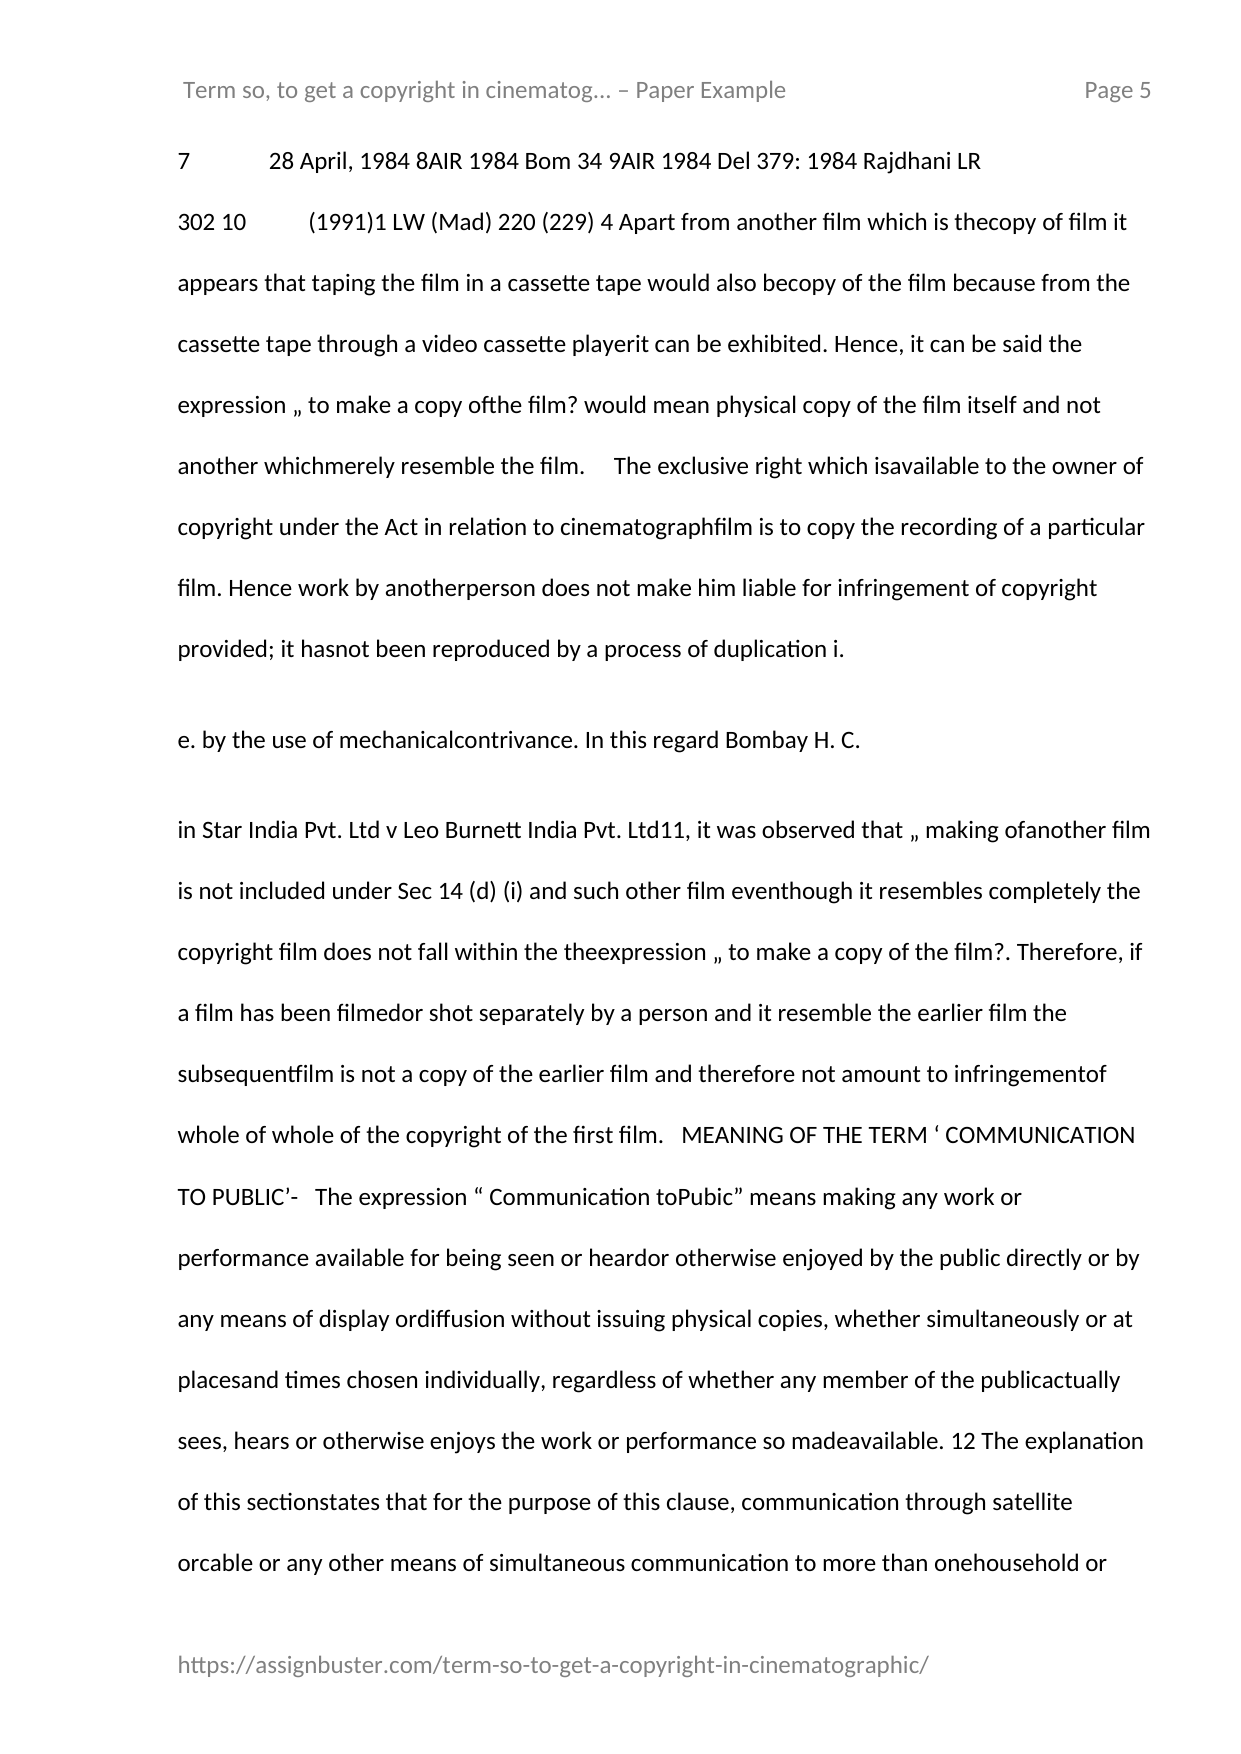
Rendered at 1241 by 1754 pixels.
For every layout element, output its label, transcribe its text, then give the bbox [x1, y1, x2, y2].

text e. by the use of mechanicalcontrivance. In this regard Bombay H. C. [177, 724, 1152, 754]
text 7 28 April, 1984 8AIR 1984 Bom 34 9AIR 1984 Del 379: 1984 Rajdhani LR 302 10 (1991)1 LW (Mad) 220 (229) 4 Apart from another film which is thecopy of film it appears that taping the film in a cassette tape would also becopy of the film because from the cassette tape through a video cassette playerit can be exhibited. Hence, it can be said the expression „ to make a copy ofthe film? would mean physical copy of the film itself and not another whichmerely resemble the film. The exclusive right which isavailable to the owner of copyright under the Act in relation to cinematographfilm is to copy the recording of a particular film. Hence work by anotherperson does not make him liable for infringement of copyright provided; it hasnot been reproduced by a process of duplication i. [177, 145, 1152, 664]
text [177, 814, 1152, 1577]
